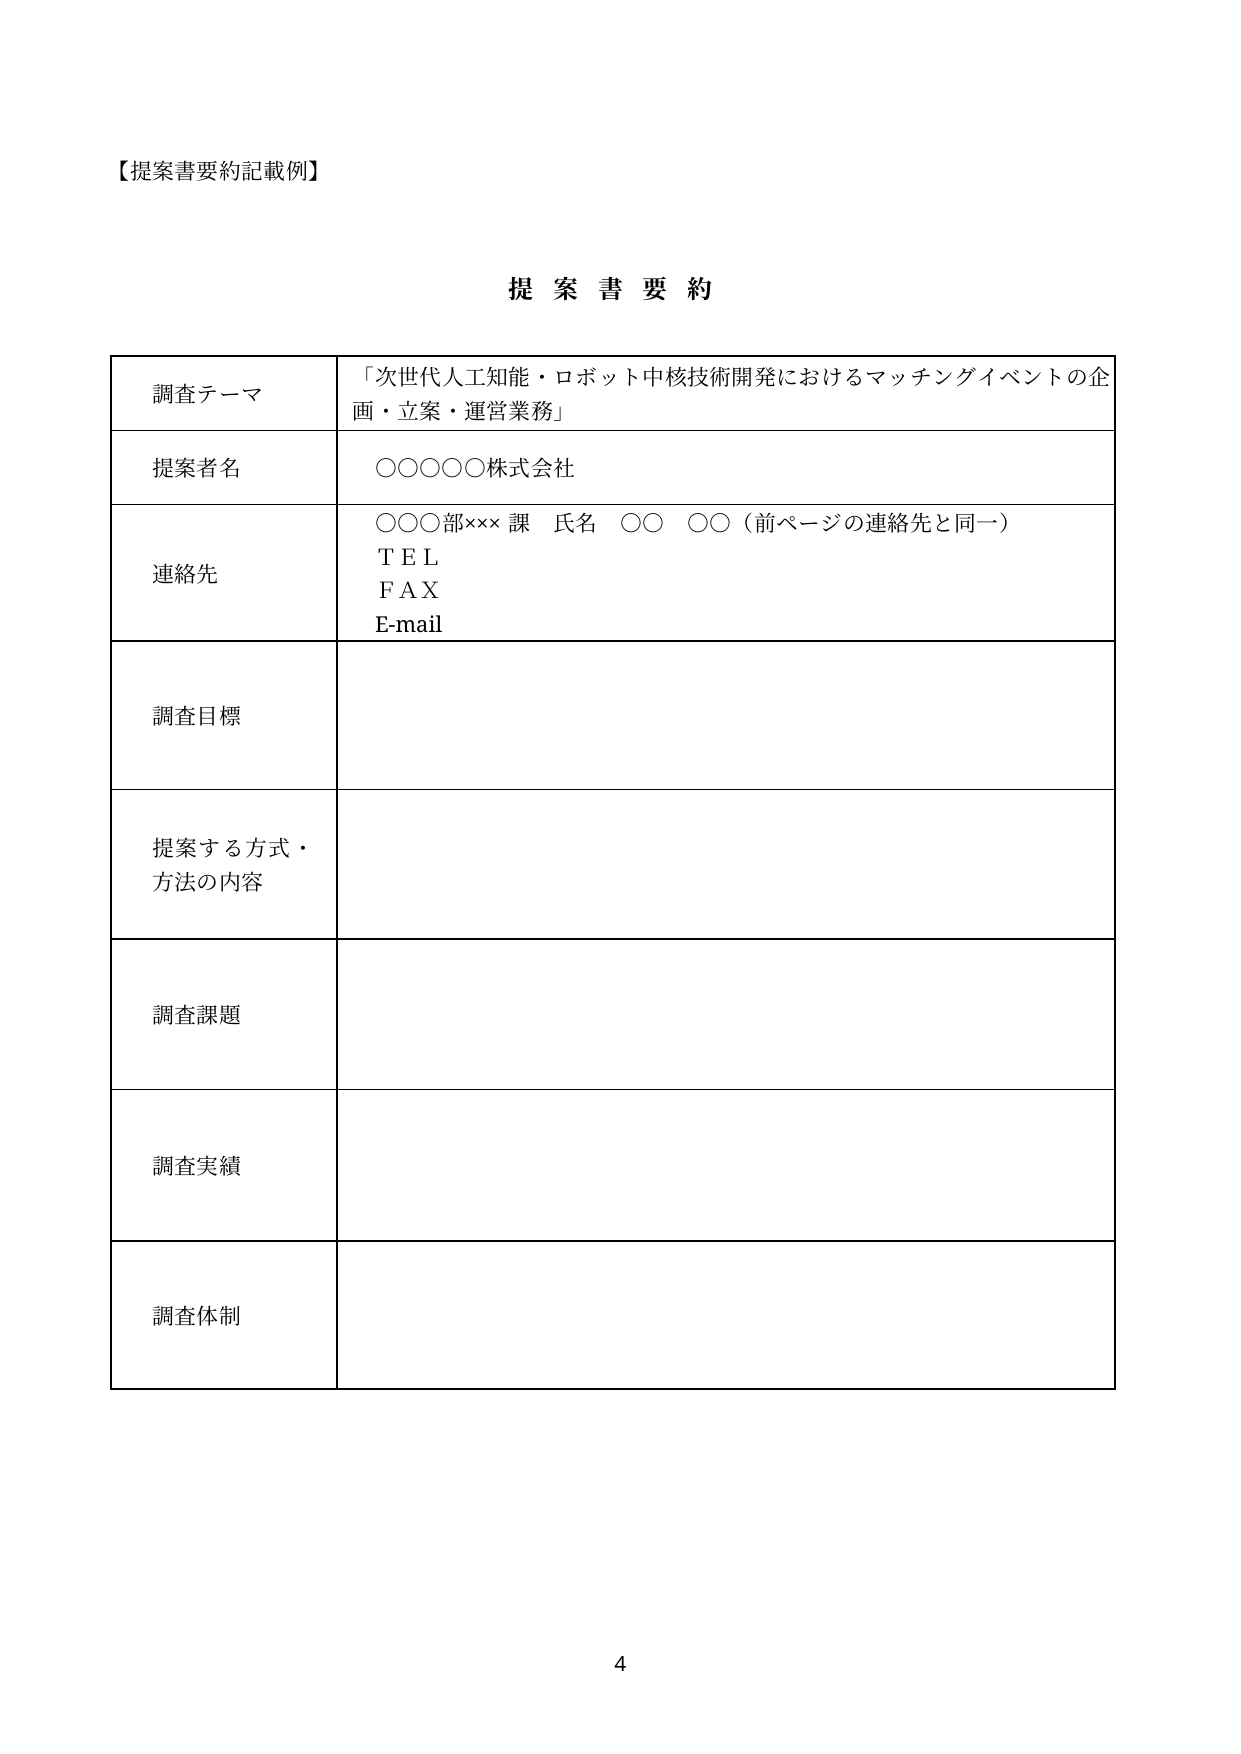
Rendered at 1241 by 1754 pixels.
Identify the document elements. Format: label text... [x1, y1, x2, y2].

text 提案書要約 [107, 254, 1133, 322]
table_cell [338, 1090, 1114, 1240]
table_cell ○○○部×××課 氏名 ○○ ○○（前ページの連絡先と同一） ＴＥＬ ＦＡＸ E-mail [338, 505, 1114, 640]
text 【提案書要約記載例】 [107, 153, 1133, 187]
table_cell ○○○○○株式会社 [338, 431, 1114, 504]
table_header 調査テーマ [112, 357, 336, 429]
table_cell 調査目標 [112, 642, 336, 789]
table_cell 提案者名 [112, 431, 336, 504]
table_cell 調査実績 [112, 1090, 336, 1240]
table_cell [338, 1242, 1114, 1388]
table_cell 調査体制 [112, 1242, 336, 1388]
table_cell [338, 642, 1114, 789]
table_cell [338, 790, 1114, 938]
table_cell 提案する方式・方法の内容 [112, 790, 336, 938]
table_header 「次世代人工知能・ロボット中核技術開発におけるマッチングイベントの企画・立案・運営業務」 [338, 357, 1114, 429]
table_cell 連絡先 [112, 505, 336, 640]
table_cell [338, 940, 1114, 1089]
table_cell 調査課題 [112, 940, 336, 1089]
